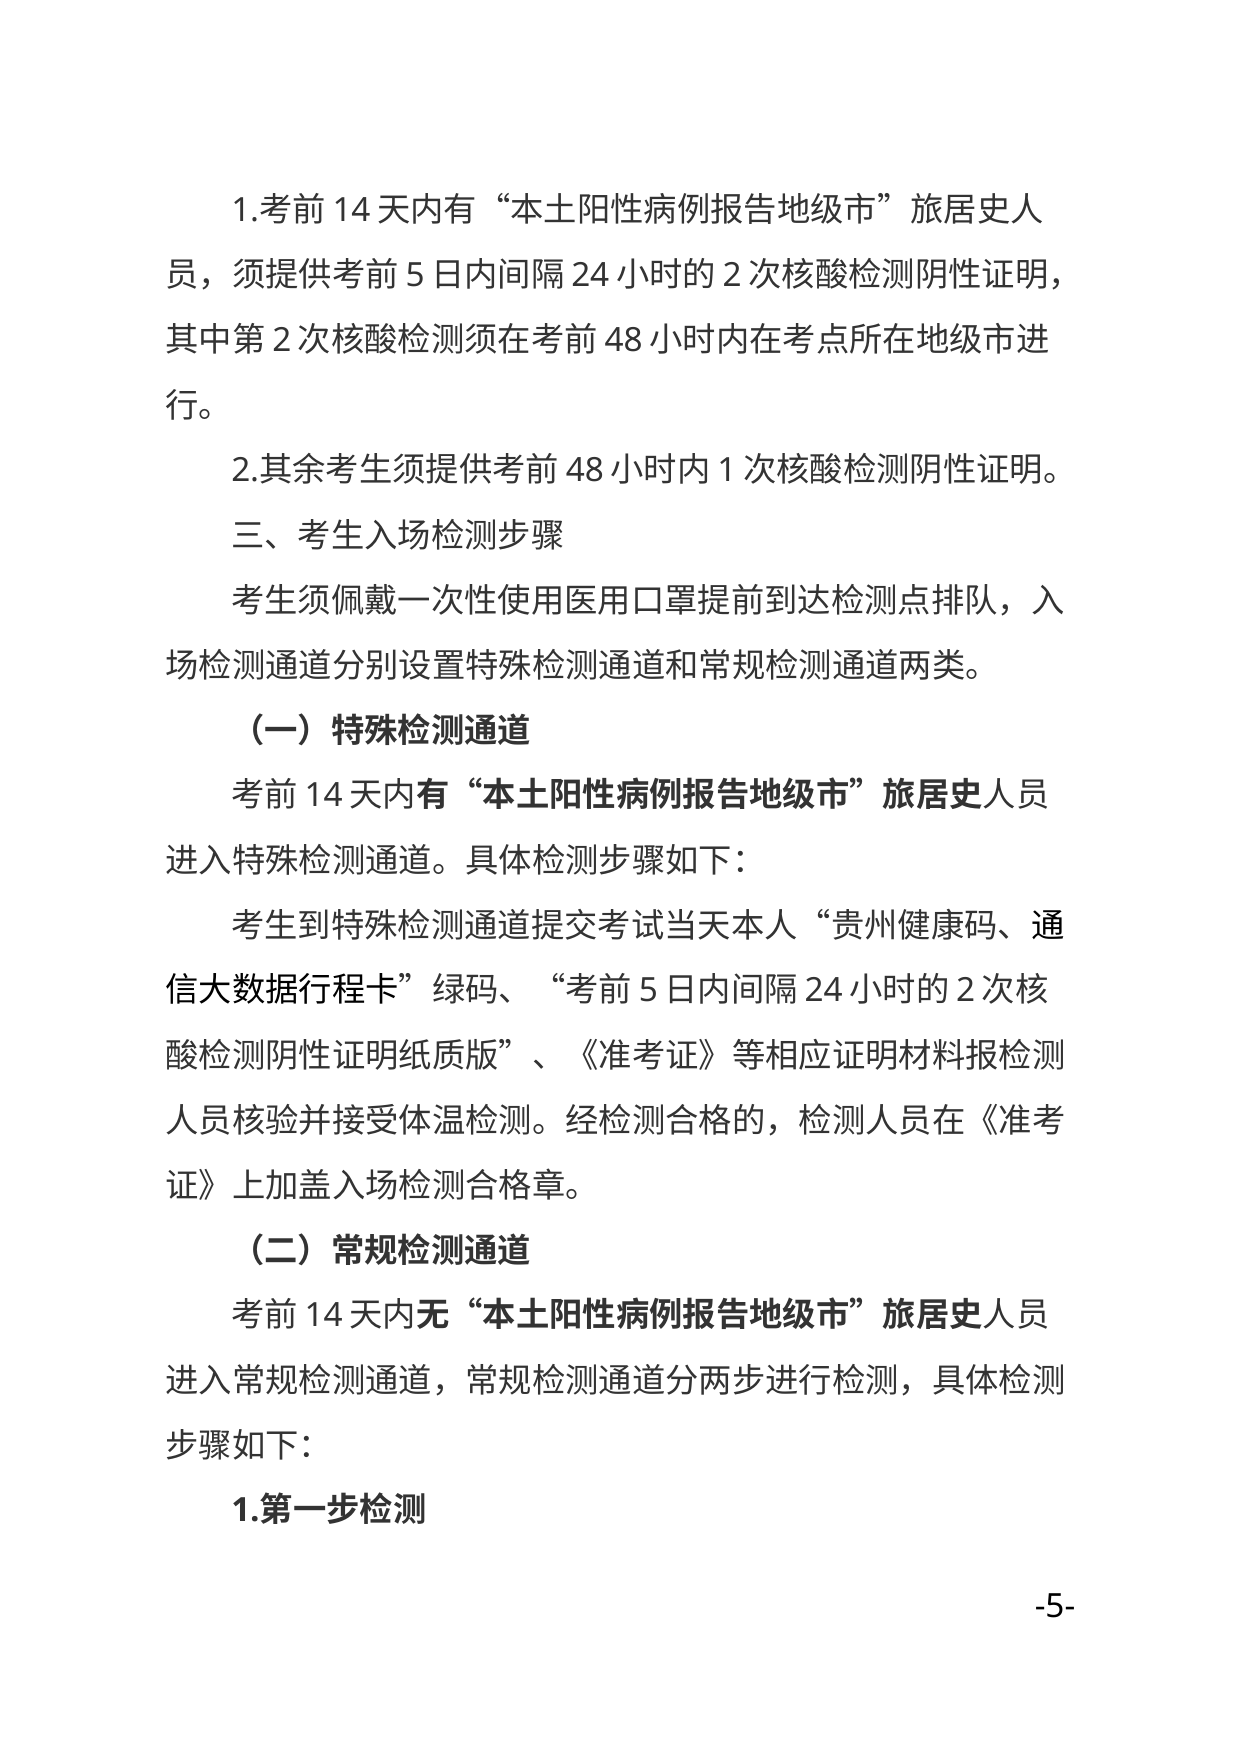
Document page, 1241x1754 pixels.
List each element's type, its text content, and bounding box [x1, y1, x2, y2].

text （二）常规检测通道 [165, 1215, 1075, 1280]
text 考生须佩戴一次性使用医用口罩提前到达检测点排队，入场检测通道分别设置特殊检测通道和常规检测通道两类。 [165, 565, 1075, 695]
text 2.其余考生须提供考前48小时内1次核酸检测阴性证明。 [165, 435, 1075, 500]
text 三、考生入场检测步骤 [165, 500, 1075, 565]
text 1.第一步检测 [165, 1475, 1075, 1540]
text 考生到特殊检测通道提交考试当天本人“贵州健康码、通信大数据行程卡”绿码、“考前5日内间隔24小时的2次核酸检测阴性证明纸质版”、《准考证》等相应证明材料报检测人员核验并接受体温检测。经检测合格的，检测人员在《准考证》上加盖入场检测合格章。 [165, 890, 1075, 1215]
text （一）特殊检测通道 [165, 695, 1075, 760]
text 1.考前14天内有“本土阳性病例报告地级市”旅居史人员，须提供考前5日内间隔24小时的2次核酸检测阴性证明，其中第2次核酸检测须在考前48小时内在考点所在地级市进行。 [165, 175, 1075, 435]
text 考前14天内无“本土阳性病例报告地级市”旅居史人员进入常规检测通道，常规检测通道分两步进行检测，具体检测步骤如下： [165, 1280, 1075, 1475]
text 考前14天内有“本土阳性病例报告地级市”旅居史人员进入特殊检测通道。具体检测步骤如下： [165, 760, 1075, 890]
